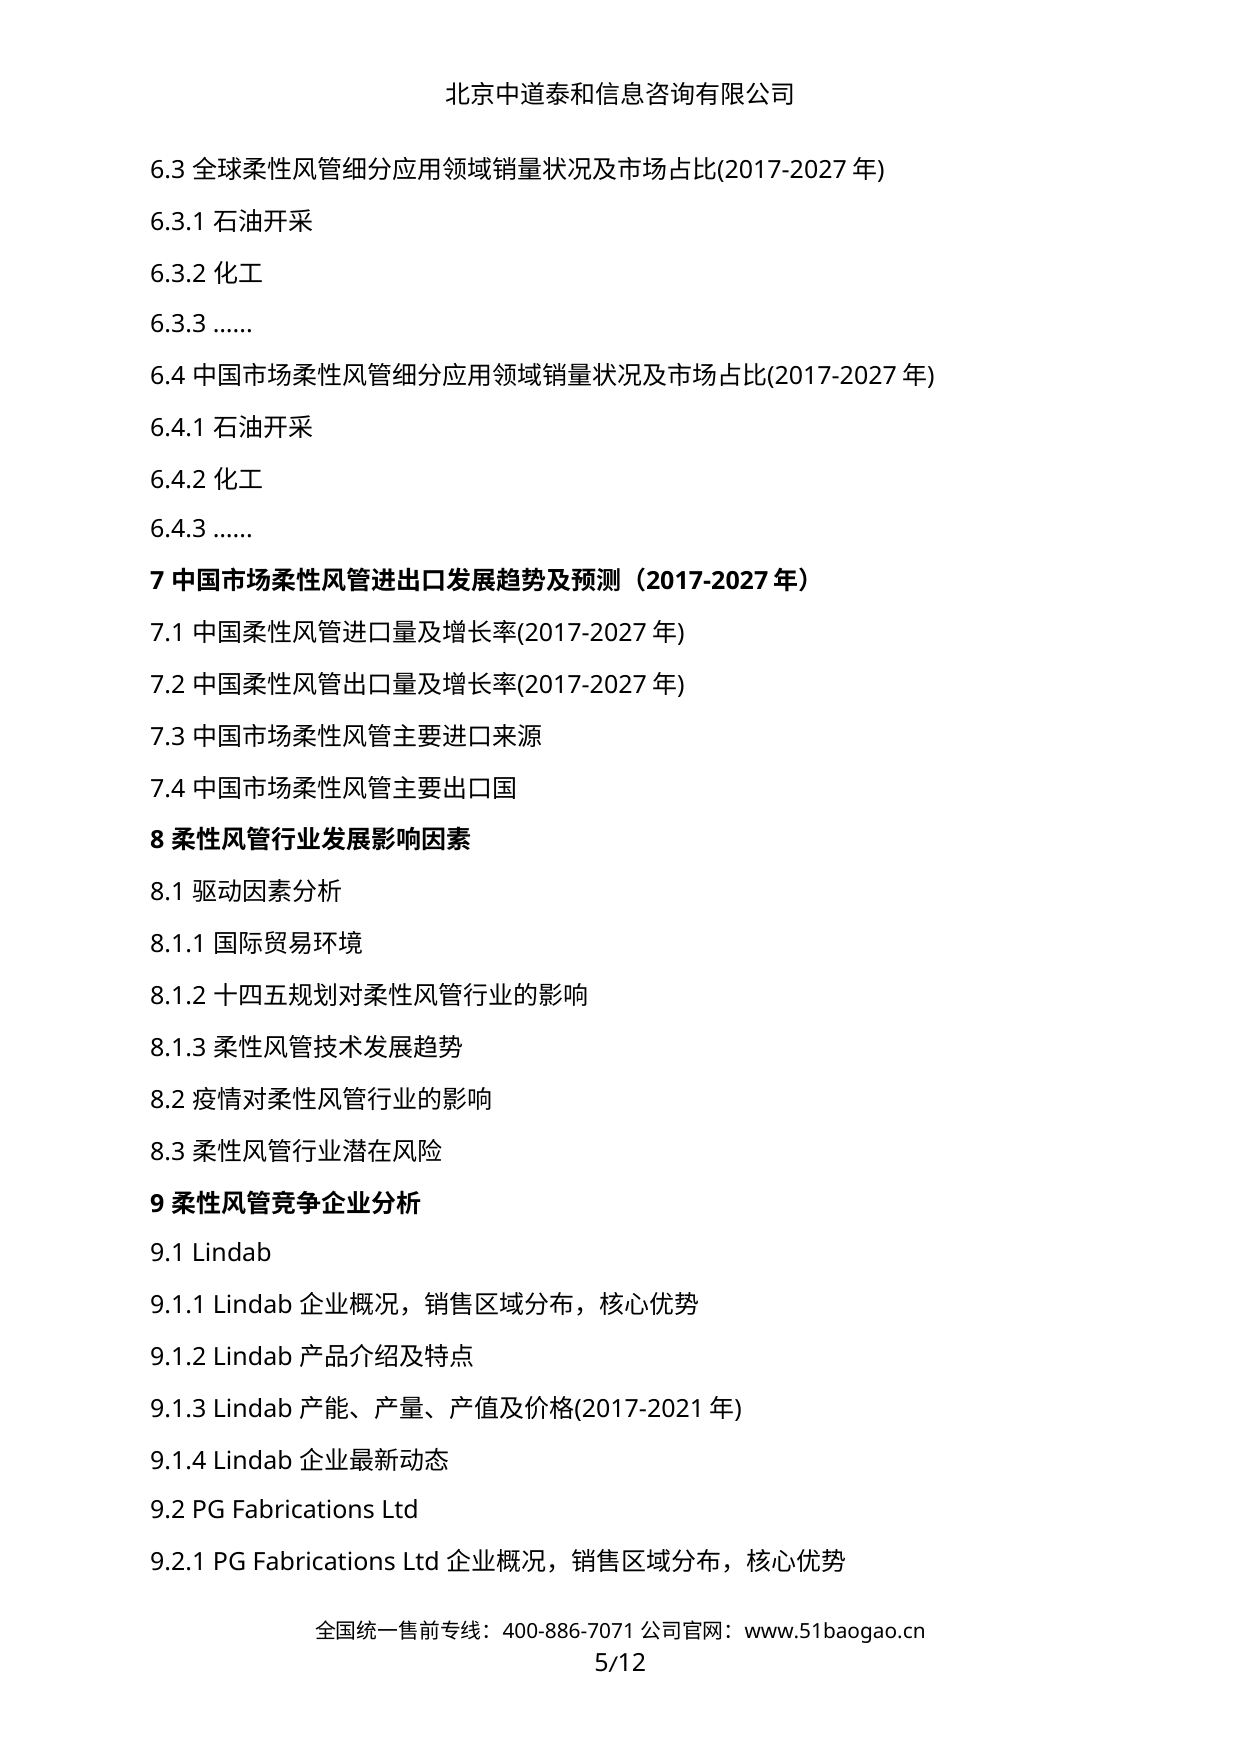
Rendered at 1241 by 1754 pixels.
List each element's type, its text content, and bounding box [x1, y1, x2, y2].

text 9.1 Lindab [150, 1235, 1090, 1269]
text 7.1 中国柔性风管进口量及增长率(2017-2027年) [150, 612, 1090, 649]
text 8.1.1 国际贸易环境 [150, 924, 1090, 960]
text 9.1.4 Lindab 企业最新动态 [150, 1440, 1090, 1477]
text 9 柔性风管竞争企业分析 [150, 1183, 1090, 1219]
text 8.1.3 柔性风管技术发展趋势 [150, 1027, 1090, 1064]
text 9.1.1 Lindab 企业概况，销售区域分布，核心优势 [150, 1285, 1090, 1321]
text 6.4.3 …... [150, 511, 1090, 545]
text 6.4.2 化工 [150, 459, 1090, 495]
text 6.3.1 石油开采 [150, 202, 1090, 238]
text 8.1 驱动因素分析 [150, 872, 1090, 908]
text 7.4 中国市场柔性风管主要出口国 [150, 768, 1090, 804]
text 9.2.1 PG Fabrications Ltd 企业概况，销售区域分布，核心优势 [150, 1542, 1090, 1578]
text 8 柔性风管行业发展影响因素 [150, 820, 1090, 856]
text 6.3.3 …... [150, 306, 1090, 340]
text 6.3 全球柔性风管细分应用领域销量状况及市场占比(2017-2027年) [150, 150, 1090, 186]
text 6.4 中国市场柔性风管细分应用领域销量状况及市场占比(2017-2027年) [150, 355, 1090, 392]
text 9.1.3 Lindab 产能、产量、产值及价格(2017-2021年) [150, 1388, 1090, 1425]
text 6.3.2 化工 [150, 254, 1090, 290]
text 8.1.2 十四五规划对柔性风管行业的影响 [150, 976, 1090, 1012]
text 6.4.1 石油开采 [150, 407, 1090, 443]
text 8.2 疫情对柔性风管行业的影响 [150, 1079, 1090, 1116]
text 7.3 中国市场柔性风管主要进口来源 [150, 716, 1090, 752]
text 7 中国市场柔性风管进出口发展趋势及预测（2017-2027年） [150, 561, 1090, 597]
text 9.1.2 Lindab 产品介绍及特点 [150, 1337, 1090, 1373]
text 8.3 柔性风管行业潜在风险 [150, 1131, 1090, 1167]
text 9.2 PG Fabrications Ltd [150, 1492, 1090, 1526]
text 7.2 中国柔性风管出口量及增长率(2017-2027年) [150, 664, 1090, 701]
